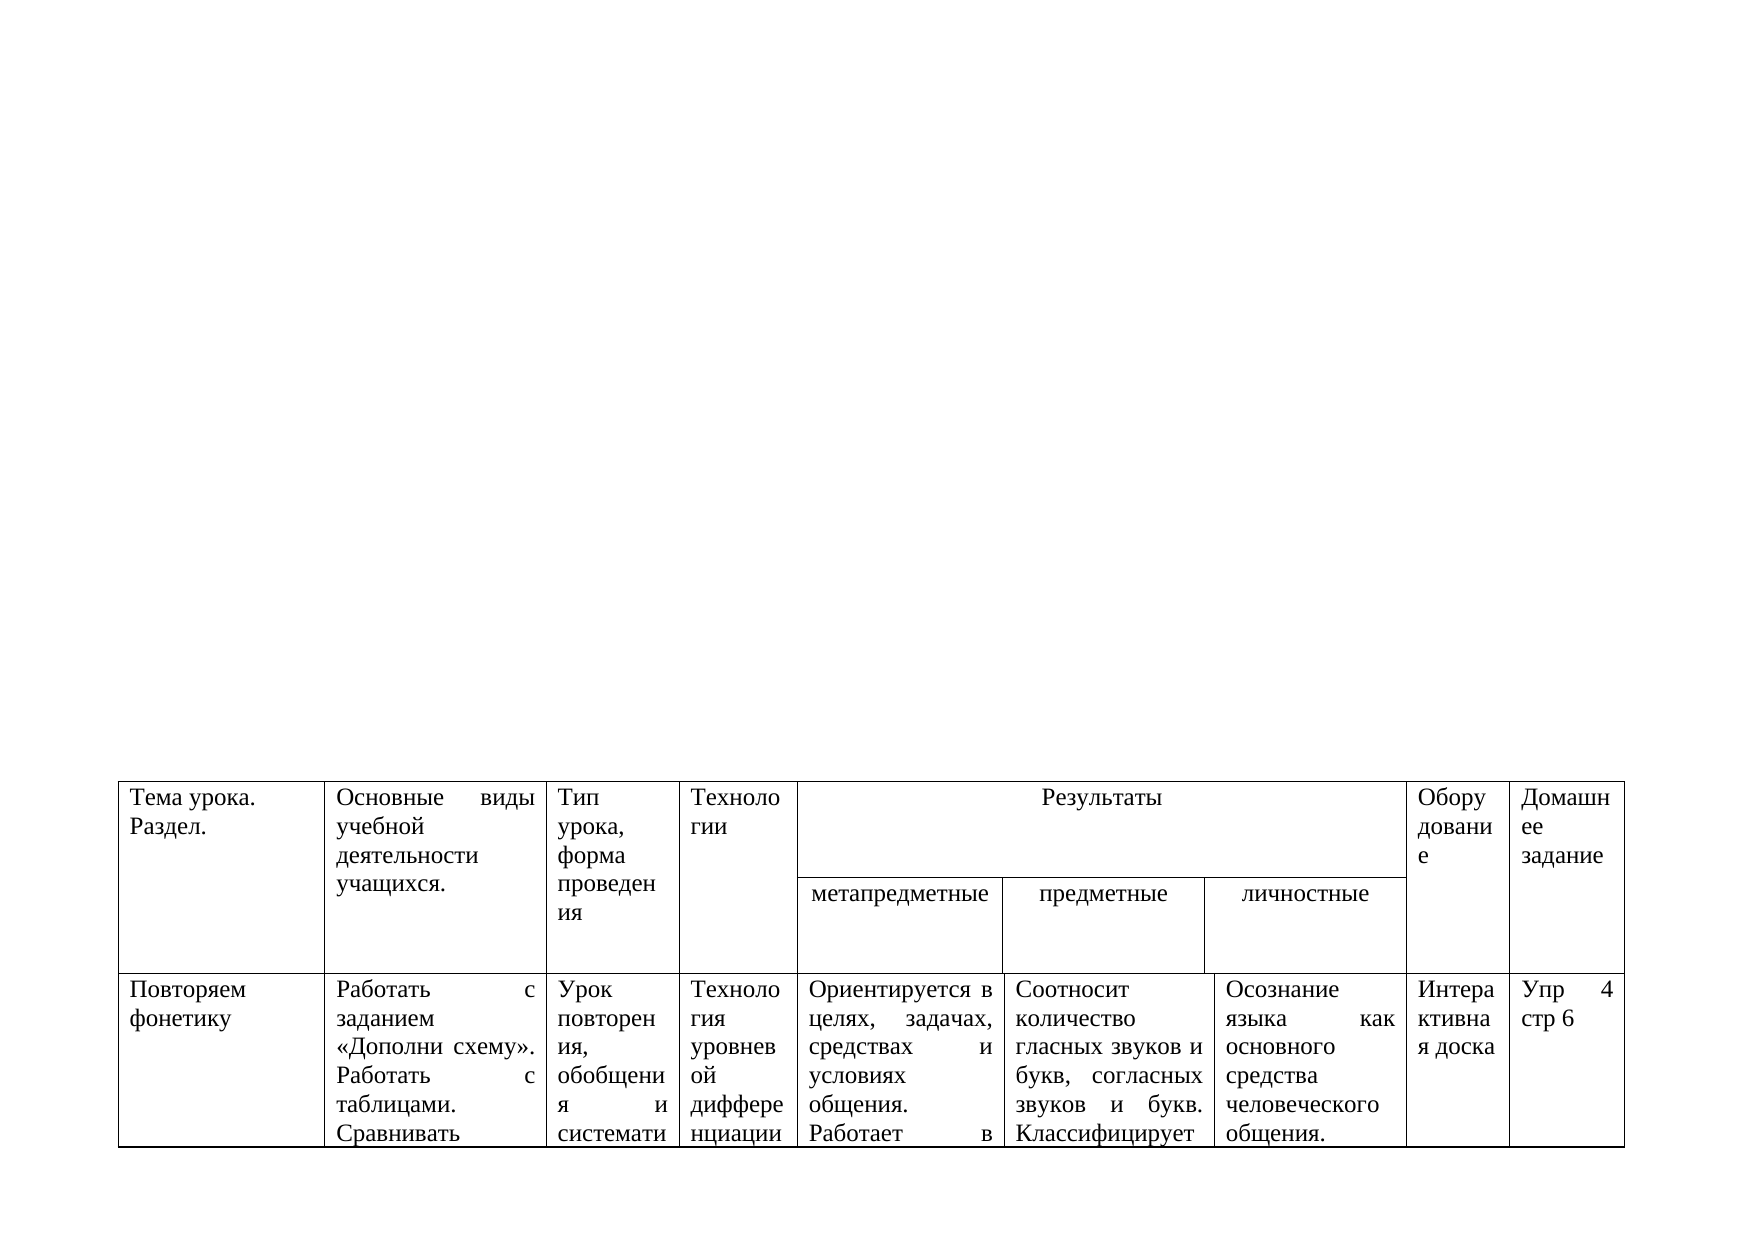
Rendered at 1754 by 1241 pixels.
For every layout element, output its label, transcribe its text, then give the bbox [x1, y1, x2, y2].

table_cell предметные [1003, 878, 1204, 973]
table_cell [1005, 974, 1214, 1146]
table_cell Повторяем фонетику [119, 974, 324, 1146]
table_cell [680, 974, 797, 1146]
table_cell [547, 974, 679, 1146]
table_cell Интерактивная доска [1407, 974, 1509, 1146]
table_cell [798, 974, 1004, 1146]
table_header Домашнее задание [1510, 782, 1624, 973]
table_header Тема урока. Раздел. [119, 782, 324, 973]
table_header Оборудование [1407, 782, 1509, 973]
table_cell Упр 4 стр 6 [1510, 974, 1624, 1146]
table_header Тип урока, форма проведения [547, 782, 679, 973]
table_cell метапредметные [798, 878, 1002, 973]
table_header Результаты [798, 782, 1406, 877]
table_header Основные виды учебной деятельности учащихся. [325, 782, 546, 973]
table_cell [1215, 974, 1406, 1146]
table_header Технологии [680, 782, 797, 973]
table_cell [325, 974, 546, 1146]
table_cell личностные [1205, 878, 1406, 973]
